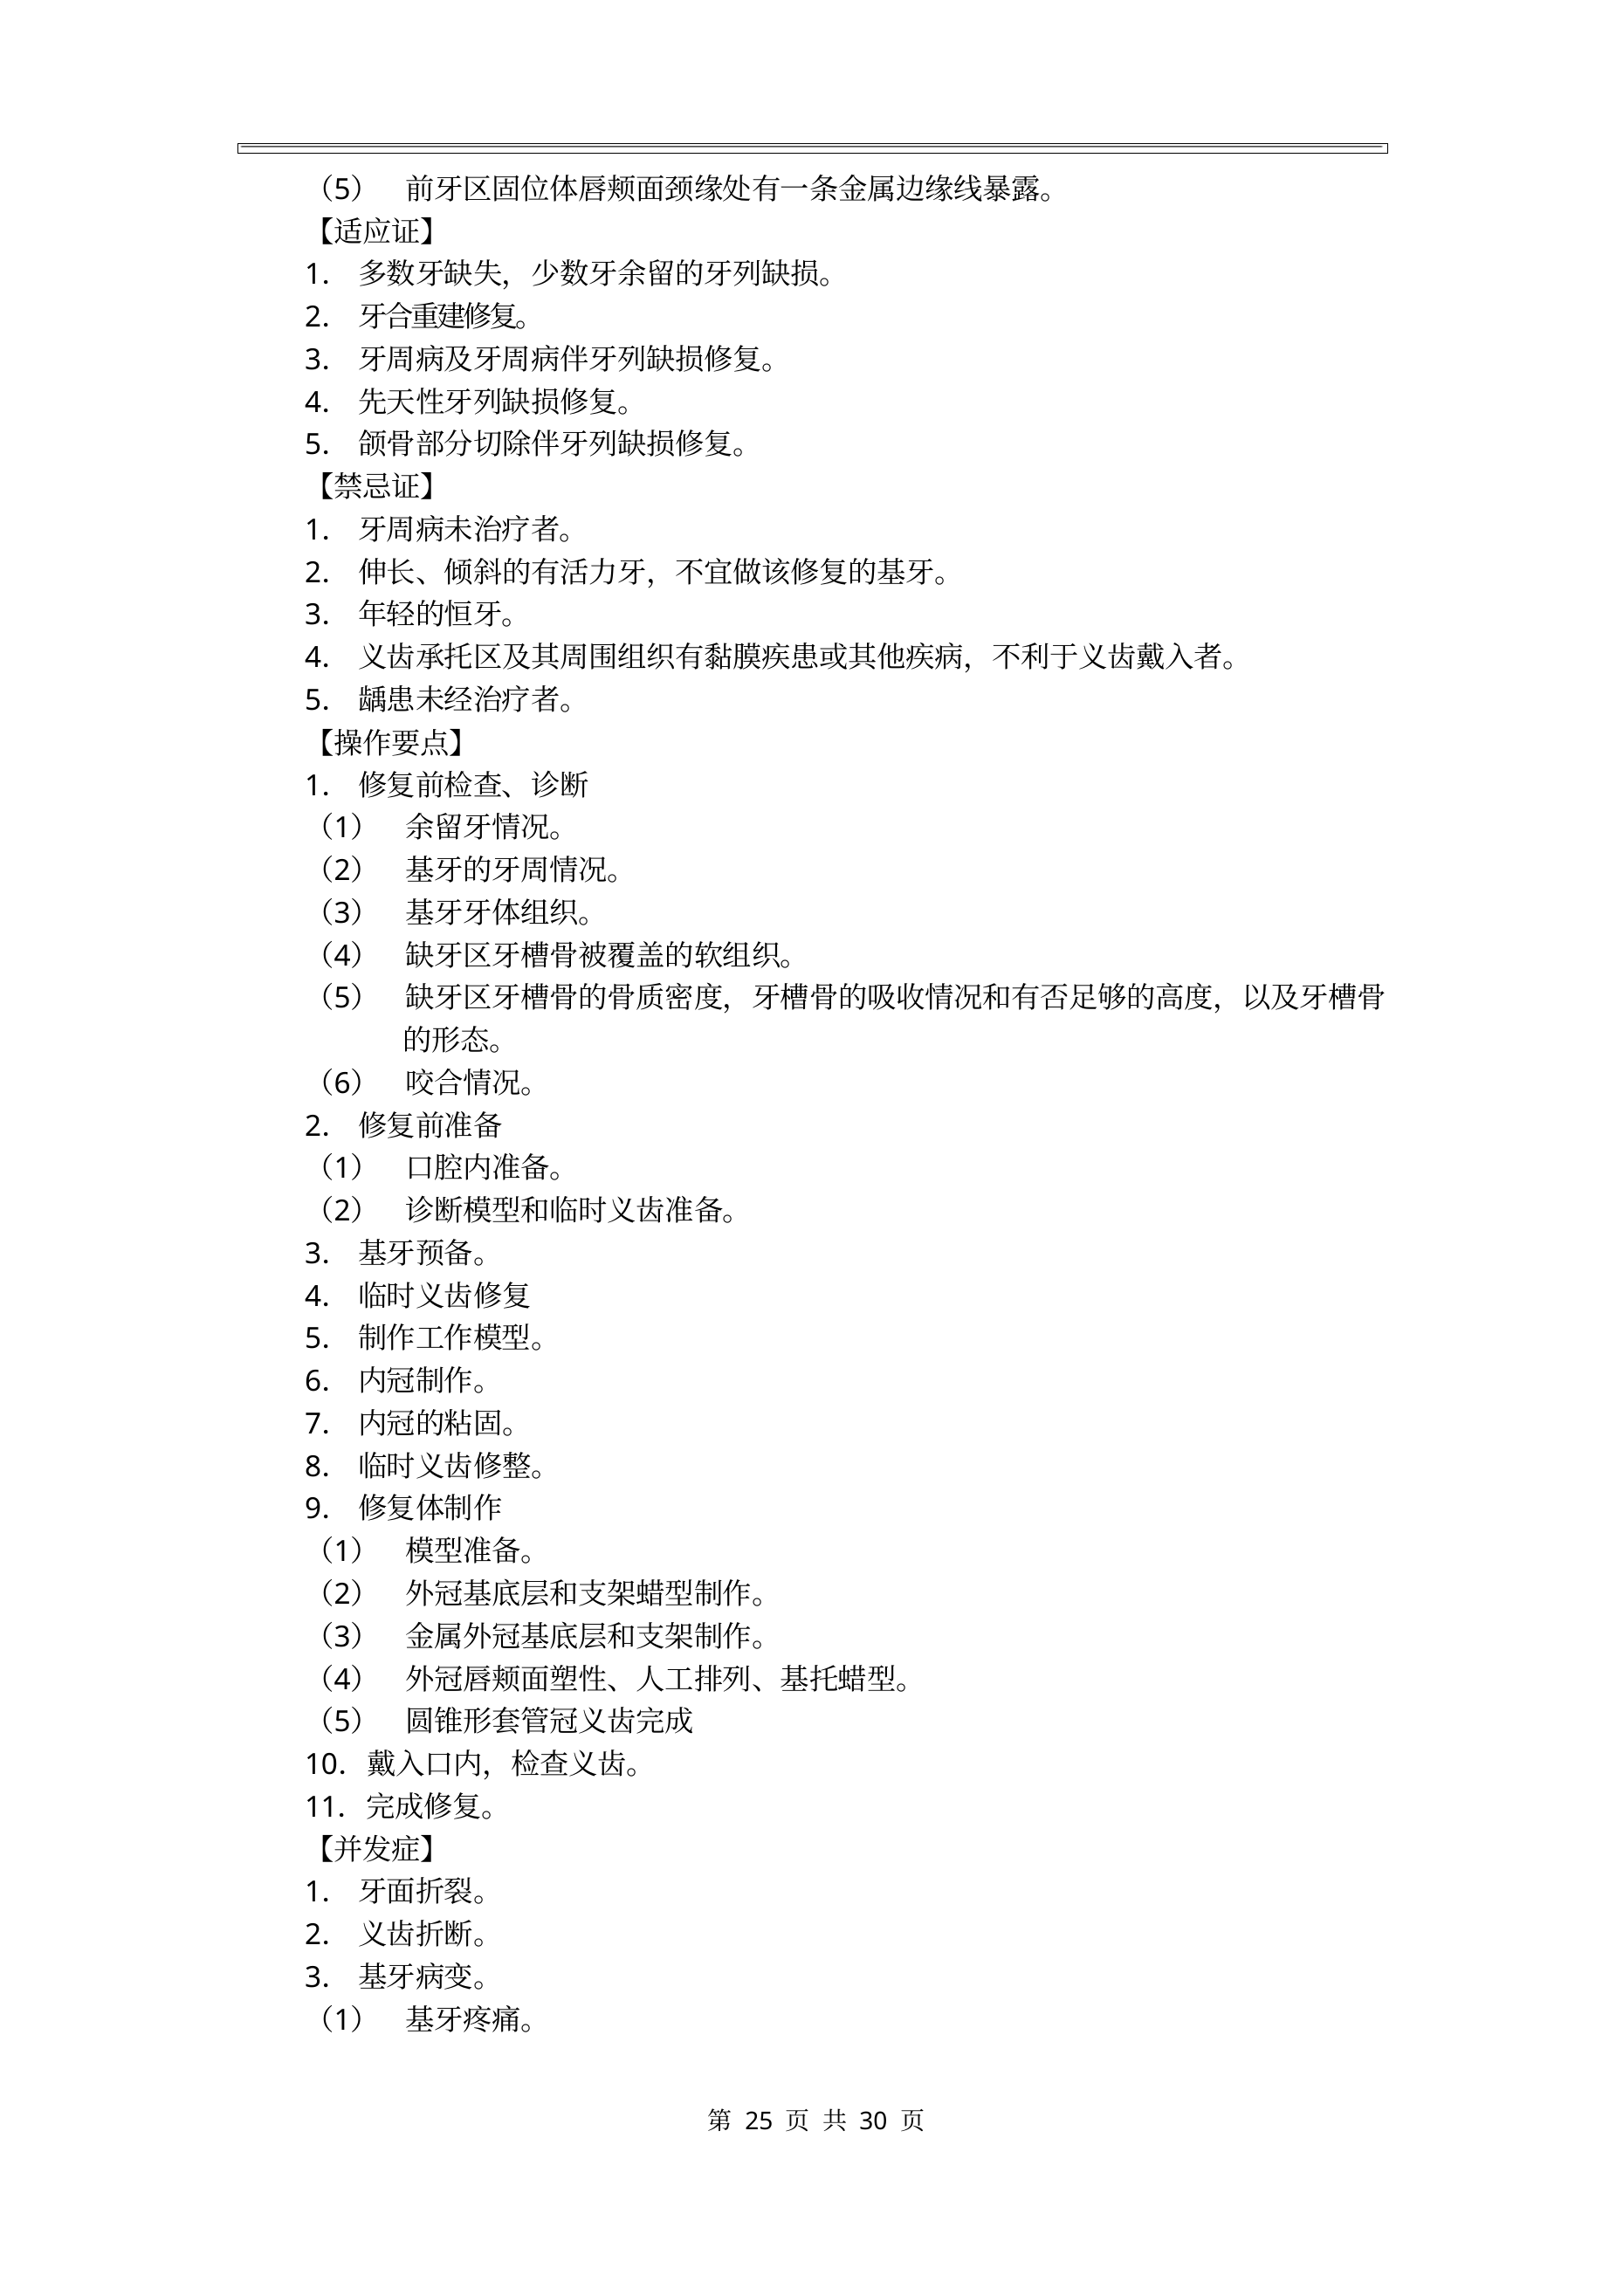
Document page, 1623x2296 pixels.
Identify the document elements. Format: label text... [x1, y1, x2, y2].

text （2） 外冠基底层和支架蜡型制作。 [305, 1581, 1014, 1610]
text 【适应证】 [305, 219, 1179, 248]
text 5． 颌骨部分切除伴牙列缺损修复。 [305, 431, 858, 460]
text 1． 修复前检查、诊断 [305, 772, 628, 801]
text 7． 内冠的粘固。 [305, 1411, 570, 1440]
text 5． 制作工作模型。 [305, 1325, 599, 1354]
text 4． 临时义齿修复 [305, 1283, 570, 1312]
text （1） 余留牙情况。 [305, 815, 619, 843]
text 8． 临时义齿修整。 [305, 1454, 599, 1482]
text 1． 牙面折裂。 [305, 1879, 541, 1908]
text 10．戴入口内，检查义齿。 [305, 1751, 1014, 1780]
text 3． 基牙预备。 [305, 1241, 815, 1269]
text 2． 修复前准备 [305, 1112, 541, 1142]
text 2． 伸长、倾斜的有活力牙，不宜做该修复的基牙。 [305, 560, 1057, 588]
text 【禁忌证】 [305, 474, 858, 503]
text 9． 修复体制作 [305, 1495, 541, 1524]
text 4． 先天性牙列缺损修复。 [305, 389, 858, 418]
text （1） 口腔内准备。 [305, 1155, 619, 1184]
text 11．完成修复。 [305, 1794, 1014, 1823]
text 2． 义齿折断。 [305, 1921, 541, 1950]
text 6． 内冠制作。 [305, 1368, 541, 1397]
text 第 25 页 共 30 页 [708, 2110, 953, 2134]
text 的形态。 [402, 1028, 1544, 1056]
picture [238, 144, 1387, 153]
text 2． 牙合重建修复。 [305, 304, 925, 333]
text 3． 年轻的恒牙。 [305, 601, 1057, 630]
text 【操作要点】 [305, 731, 521, 760]
text 【并发症】 [305, 1837, 492, 1866]
text 3． 牙周病及牙周病伴牙列缺损修复。 [305, 347, 858, 375]
text （2） 基牙的牙周情况。 [305, 857, 683, 886]
text 5． 龋患未经治疗者。 [305, 687, 1388, 716]
text （5） 缺牙区牙槽骨的骨质密度，牙槽骨的吸收情况和有否足够的高度，以及牙槽骨 [305, 985, 1544, 1014]
text 1． 多数牙缺失，少数牙余留的牙列缺损。 [305, 261, 925, 290]
text （1） 模型准备。 [305, 1538, 590, 1567]
text 1． 牙周病未治疗者。 [305, 517, 628, 546]
text （2） 诊断模型和临时义齿准备。 [305, 1198, 815, 1227]
text （6） 咬合情况。 [305, 1070, 590, 1099]
text （1） 基牙疼痛。 [305, 2006, 590, 2036]
text 4． 义齿承托区及其周围组织有黏膜疾患或其他疾病，不利于义齿戴入者。 [305, 644, 1388, 673]
text （5） 圆锥形套管冠义齿完成 [305, 1708, 1014, 1737]
text （4） 缺牙区牙槽骨被覆盖的软组织。 [305, 942, 1544, 972]
text （3） 基牙牙体组织。 [305, 900, 683, 929]
text 3． 基牙病变。 [305, 1964, 541, 1993]
text （4） 外冠唇颊面塑性、人工排列、基托蜡型。 [305, 1666, 1014, 1695]
text （5） 前牙区固位体唇颊面颈缘处有一条金属边缘线暴露。 [305, 176, 1179, 205]
text （3） 金属外冠基底层和支架制作。 [305, 1624, 1014, 1653]
